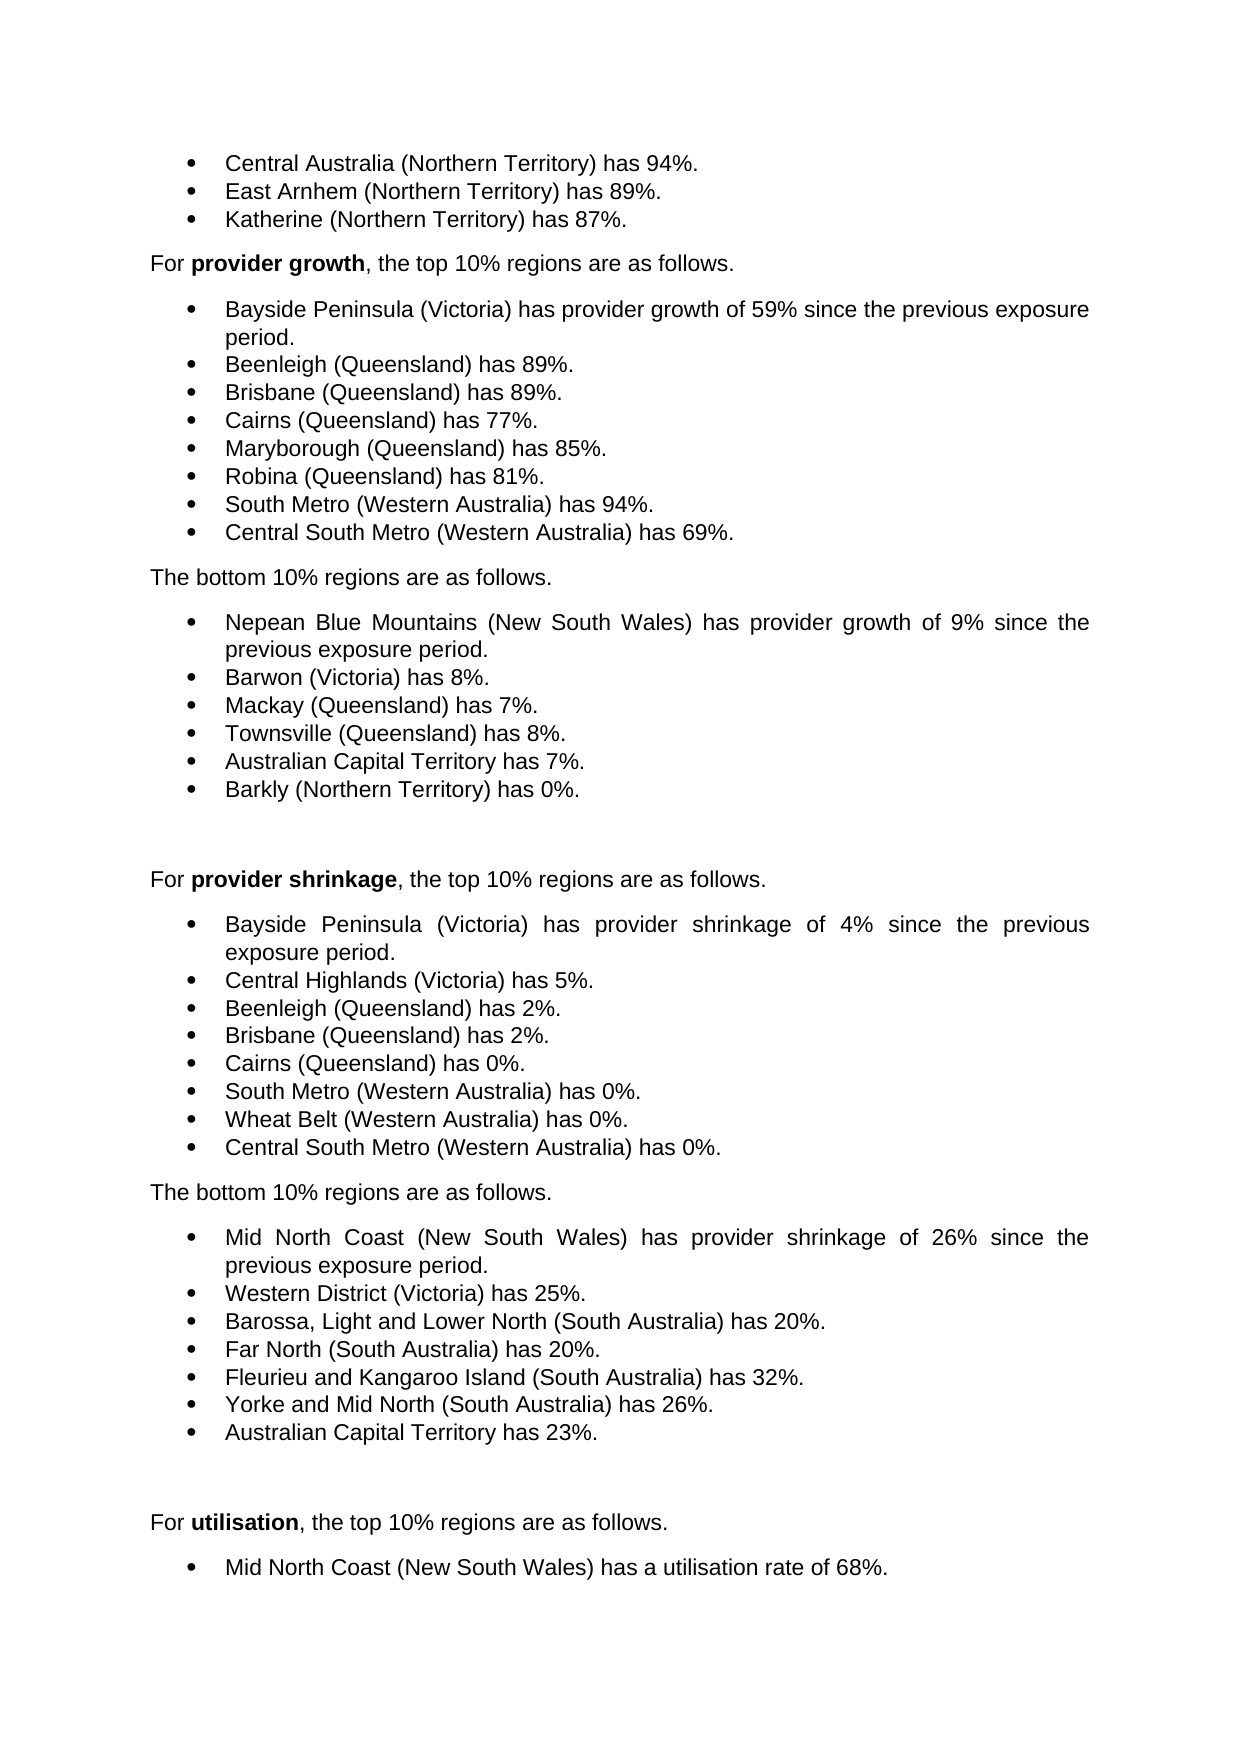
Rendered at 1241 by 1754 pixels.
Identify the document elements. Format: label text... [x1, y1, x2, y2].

text For utilisation, the top 10% regions are as follows. [150, 1509, 1090, 1535]
text The bottom 10% regions are as follows. [150, 1179, 1090, 1205]
list Beenleigh (Queensland) has 2%. [187, 994, 1090, 1021]
list Fleurieu and Kangaroo Island (South Australia) has 32%. [187, 1363, 1090, 1390]
list Mid North Coast (New South Wales) has a utilisation rate of 68%. [187, 1554, 1090, 1580]
list Western District (Victoria) has 25%. [187, 1280, 1090, 1306]
list Barwon (Victoria) has 8%. [187, 664, 1090, 691]
list Townsville (Queensland) has 8%. [187, 720, 1090, 747]
list Far North (South Australia) has 20%. [187, 1336, 1090, 1362]
list Central South Metro (Western Australia) has 69%. [187, 519, 1090, 545]
list Yorke and Mid North (South Australia) has 26%. [187, 1391, 1090, 1418]
list Cairns (Queensland) has 77%. [187, 407, 1090, 433]
list Australian Capital Territory has 23%. [187, 1419, 1090, 1446]
list Cairns (Queensland) has 0%. [187, 1050, 1090, 1077]
list Australian Capital Territory has 7%. [187, 748, 1090, 774]
list Bayside Peninsula (Victoria) has provider growth of 59% since the previous exposure period. [187, 296, 1090, 350]
list Mid North Coast (New South Wales) has provider shrinkage of 26% since the previous exposure period. [187, 1224, 1090, 1278]
list Barkly (Northern Territory) has 0%. [187, 776, 1090, 802]
list Nepean Blue Mountains (New South Wales) has provider growth of 9% since the previous exposure period. [187, 608, 1090, 663]
list Central Highlands (Victoria) has 5%. [187, 967, 1090, 993]
list Brisbane (Queensland) has 89%. [187, 379, 1090, 406]
list Brisbane (Queensland) has 2%. [187, 1022, 1090, 1049]
text For provider growth, the top 10% regions are as follows. [150, 250, 1090, 277]
text The bottom 10% regions are as follows. [150, 563, 1090, 590]
text For provider shrinkage, the top 10% regions are as follows. [150, 866, 1090, 892]
list Robina (Queensland) has 81%. [187, 463, 1090, 489]
list Wheat Belt (Western Australia) has 0%. [187, 1106, 1090, 1133]
list Mackay (Queensland) has 7%. [187, 692, 1090, 719]
list South Metro (Western Australia) has 0%. [187, 1078, 1090, 1105]
list East Arnhem (Northern Territory) has 89%. [187, 178, 1090, 204]
list Katherine (Northern Territory) has 87%. [187, 206, 1090, 232]
list Barossa, Light and Lower North (South Australia) has 20%. [187, 1308, 1090, 1334]
list Central Australia (Northern Territory) has 94%. [187, 150, 1090, 176]
list Maryborough (Queensland) has 85%. [187, 435, 1090, 461]
list South Metro (Western Australia) has 94%. [187, 491, 1090, 517]
list Central South Metro (Western Australia) has 0%. [187, 1134, 1090, 1161]
list Beenleigh (Queensland) has 89%. [187, 351, 1090, 378]
list Bayside Peninsula (Victoria) has provider shrinkage of 4% since the previous exposure period. [187, 911, 1090, 965]
